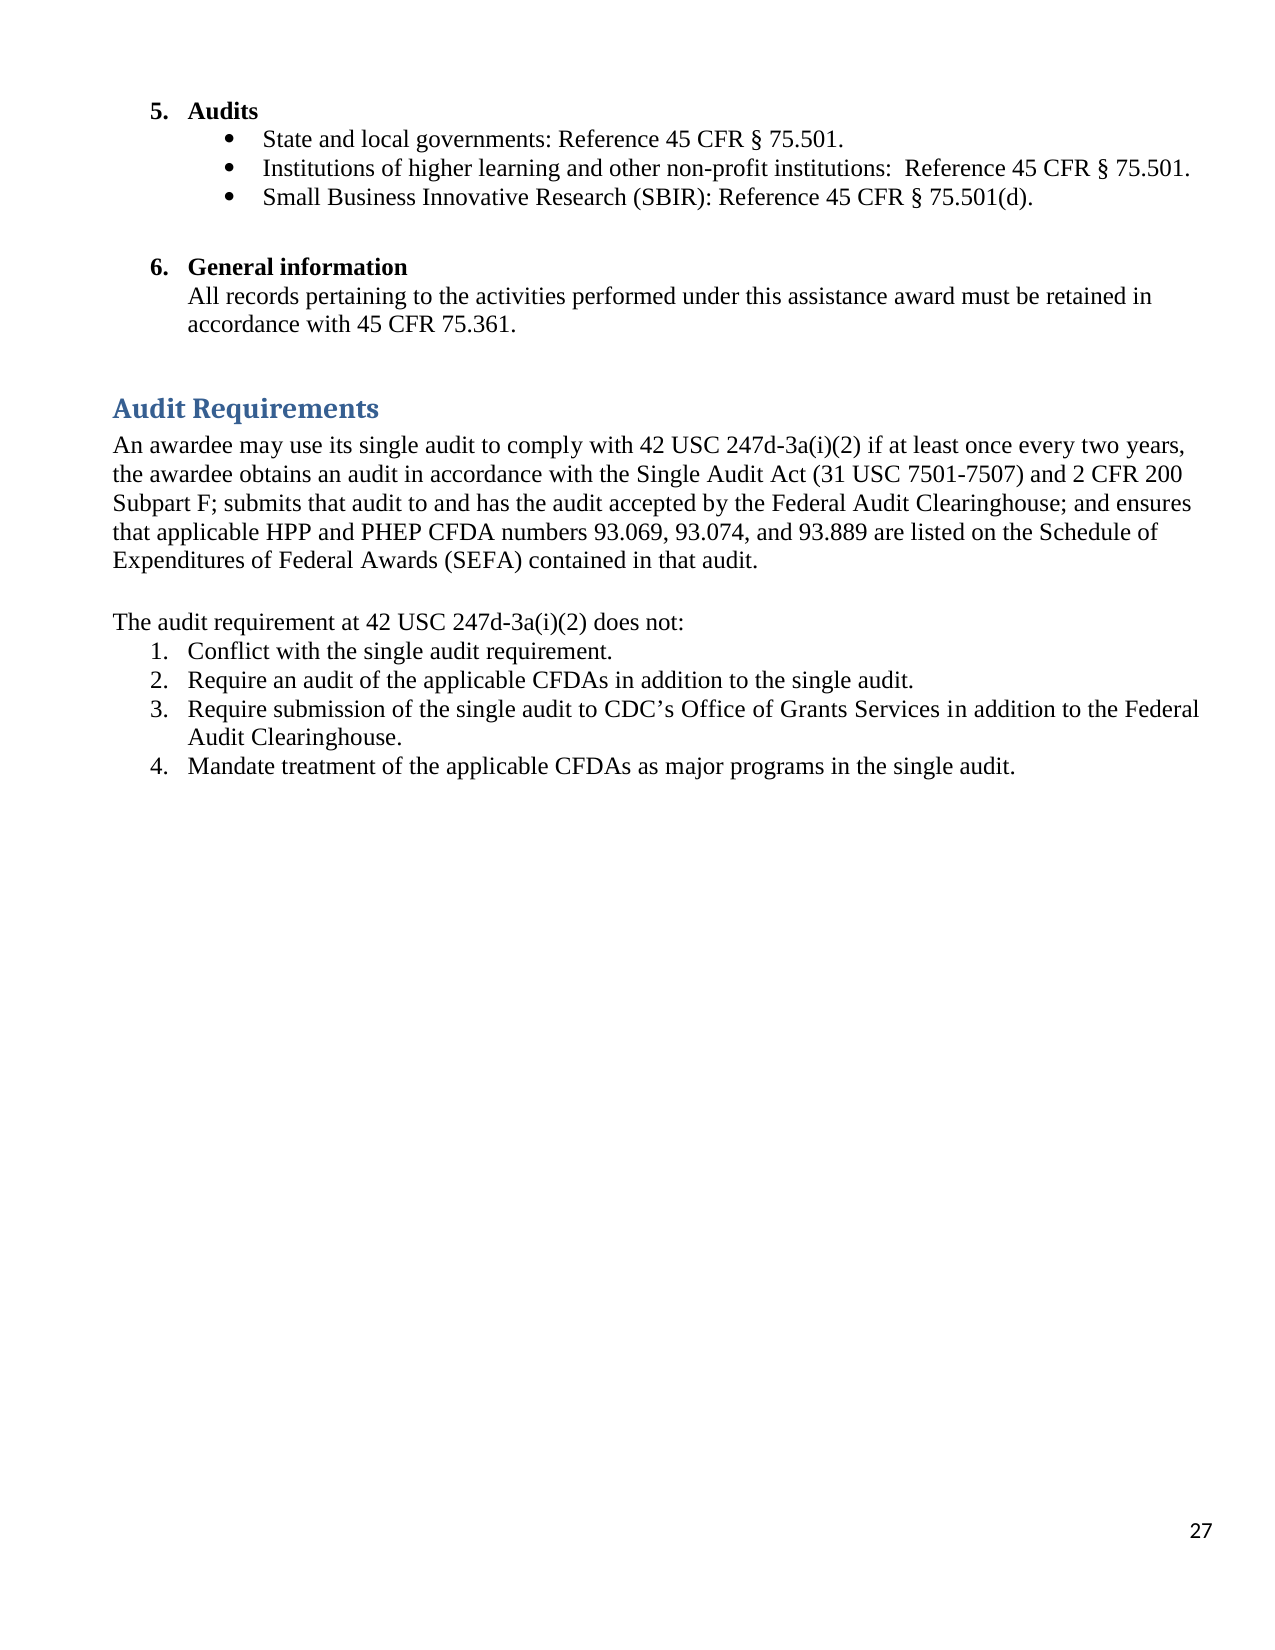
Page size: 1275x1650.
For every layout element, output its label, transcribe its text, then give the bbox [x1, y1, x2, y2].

text An awardee may use its single audit to comply with 42 USC 247d-3a(i)(2) if at least once every two years, the awardee obtains an audit in accordance with the Single Audit Act (31 USC 7501-7507) and 2 CFR 200 Subpart F; submits that audit to and has the audit accepted by the Federal Audit Clearinghouse; and ensures that applicable HPP and PHEP CFDA numbers 93.069, 93.074, and 93.889 are listed on the Schedule of Expenditures of Federal Awards (SEFA) contained in that audit. [112, 431, 1196, 574]
list Small Business Innovative Research (SBIR): Reference 45 CFR § 75.501(d). [225, 182, 1212, 211]
list General information [150, 252, 1212, 281]
list State and local governments: Reference 45 CFR § 75.501. [225, 124, 1212, 153]
list Institutions of higher learning and other non-profit institutions: Reference 45 CFR § 75.501. [225, 153, 1212, 182]
list Mandate treatment of the applicable CFDAs as major programs in the single audit. [150, 751, 1214, 780]
subtitle Audit Requirements [112, 392, 1212, 426]
list All records pertaining to the activities performed under this assistance award must be retained in accordance with 45 CFR 75.361. [187, 281, 1212, 338]
text The audit requirement at 42 USC 247d-3a(i)(2) does not: [112, 607, 1214, 636]
list Conflict with the single audit requirement. [150, 636, 1214, 665]
list Audits [150, 96, 1212, 124]
list Require submission of the single audit to CDC’s Office of Grants Services in addition to the Federal Audit Clearinghouse. [150, 694, 1214, 751]
list Require an audit of the applicable CFDAs in addition to the single audit. [150, 665, 1214, 694]
